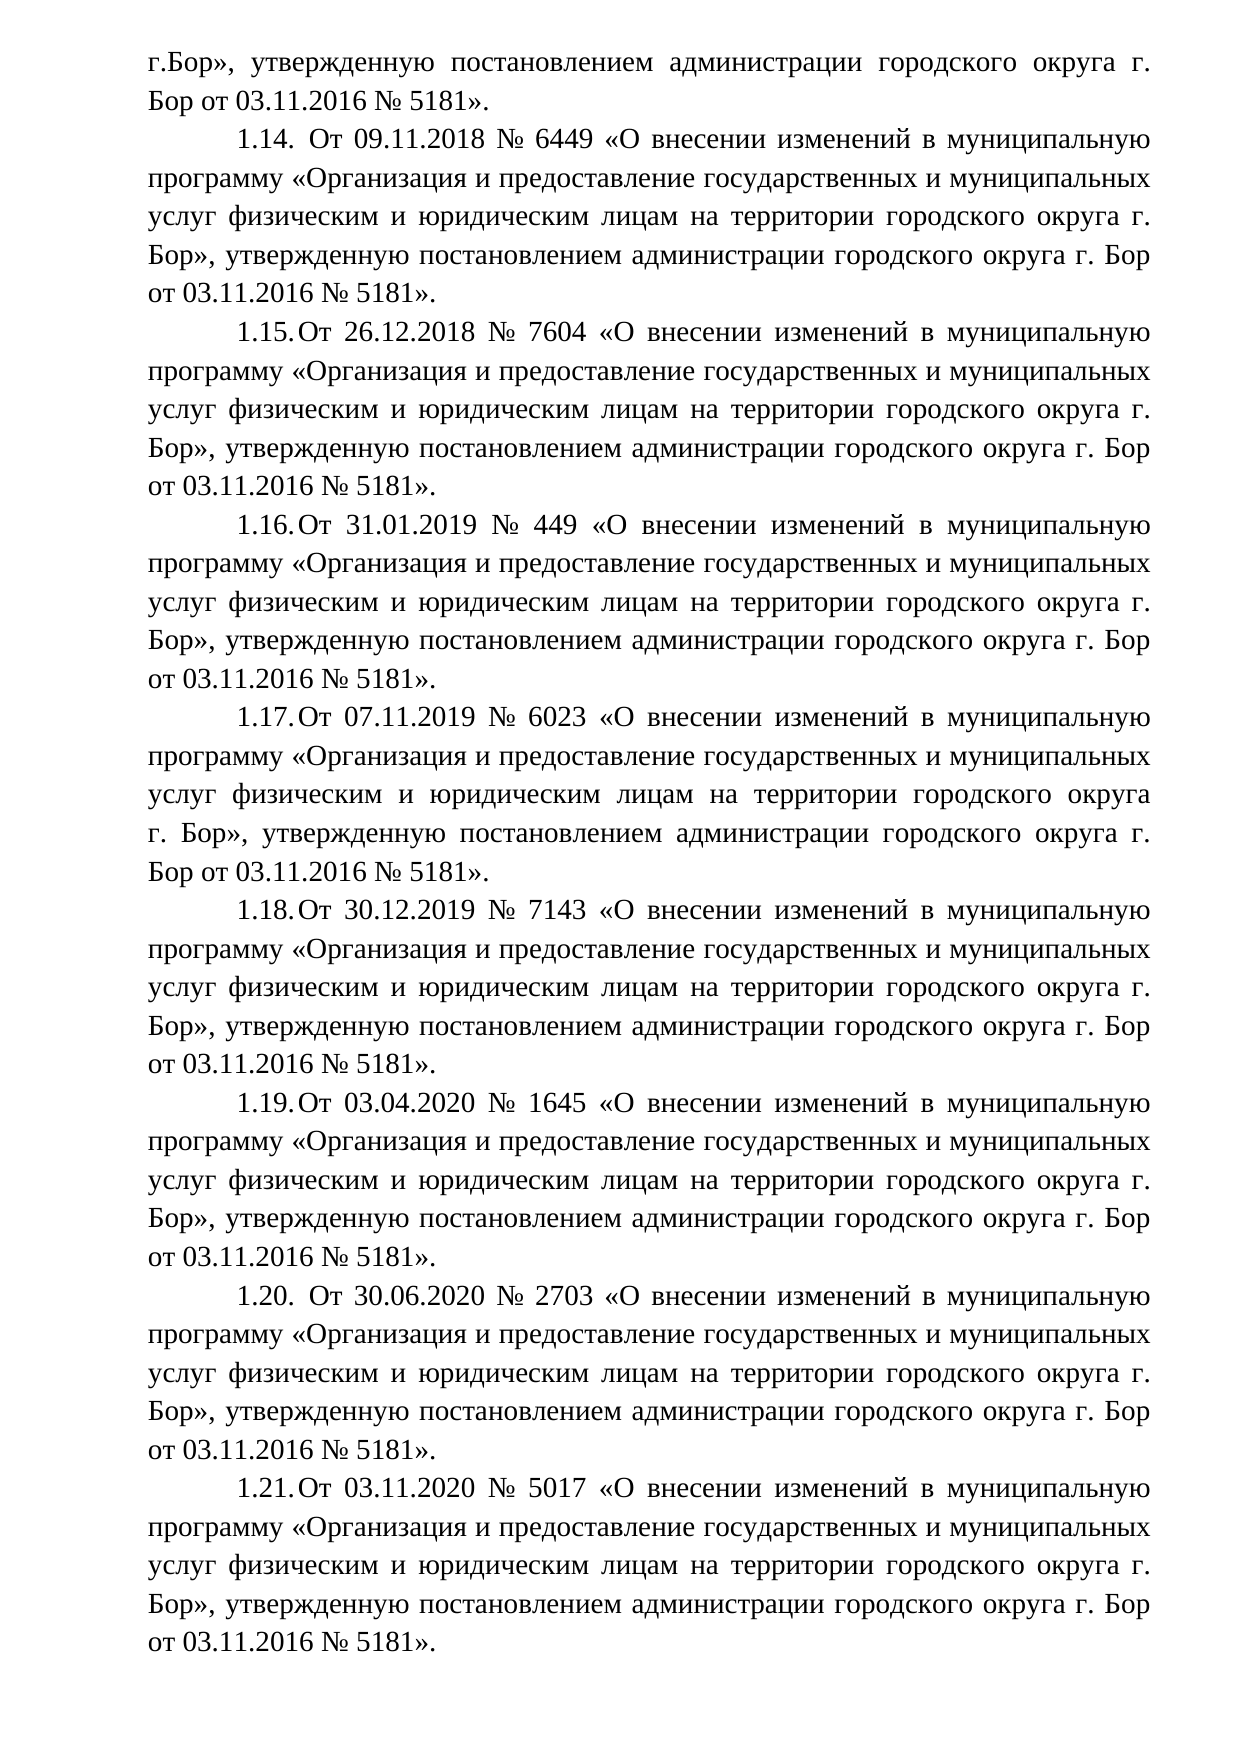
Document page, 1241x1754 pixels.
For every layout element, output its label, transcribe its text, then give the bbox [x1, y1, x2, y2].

subtitle От 03.04.2020 № 1645 «О внесении изменений в муниципальную программу «Организация и предоставление государственных и муниципальных услуг физическим и юридическим лицам на территории городского округа г. Бор», утвержденную постановлением администрации городского округа г. Бор от 03.11.2016 № 5181». [148, 1085, 1152, 1273]
subtitle От 30.06.2020 № 2703 «О внесении изменений в муниципальную программу «Организация и предоставление государственных и муниципальных услуг физическим и юридическим лицам на территории городского округа г. Бор», утвержденную постановлением администрации городского округа г. Бор от 03.11.2016 № 5181». [148, 1278, 1152, 1465]
subtitle От 07.11.2019 № 6023 «О внесении изменений в муниципальную программу «Организация и предоставление государственных и муниципальных услуг физическим и юридическим лицам на территории городского округа г. Бор», утвержденную постановлением администрации городского округа г. Бор от 03.11.2016 № 5181». [148, 699, 1152, 887]
subtitle От 09.11.2018 № 6449 «О внесении изменений в муниципальную программу «Организация и предоставление государственных и муниципальных услуг физическим и юридическим лицам на территории городского округа г. Бор», утвержденную постановлением администрации городского округа г. Бор от 03.11.2016 № 5181». [148, 121, 1152, 309]
subtitle От 26.12.2018 № 7604 «О внесении изменений в муниципальную программу «Организация и предоставление государственных и муниципальных услуг физическим и юридическим лицам на территории городского округа г. Бор», утвержденную постановлением администрации городского округа г. Бор от 03.11.2016 № 5181». [148, 314, 1152, 502]
subtitle От 30.12.2019 № 7143 «О внесении изменений в муниципальную программу «Организация и предоставление государственных и муниципальных услуг физическим и юридическим лицам на территории городского округа г. Бор», утвержденную постановлением администрации городского округа г. Бор от 03.11.2016 № 5181». [148, 892, 1152, 1080]
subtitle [148, 44, 1152, 116]
subtitle От 03.11.2020 № 5017 «О внесении изменений в муниципальную программу «Организация и предоставление государственных и муниципальных услуг физическим и юридическим лицам на территории городского округа г. Бор», утвержденную постановлением администрации городского округа г. Бор от 03.11.2016 № 5181». [148, 1470, 1152, 1658]
subtitle От 31.01.2019 № 449 «О внесении изменений в муниципальную программу «Организация и предоставление государственных и муниципальных услуг физическим и юридическим лицам на территории городского округа г. Бор», утвержденную постановлением администрации городского округа г. Бор от 03.11.2016 № 5181». [148, 507, 1152, 694]
